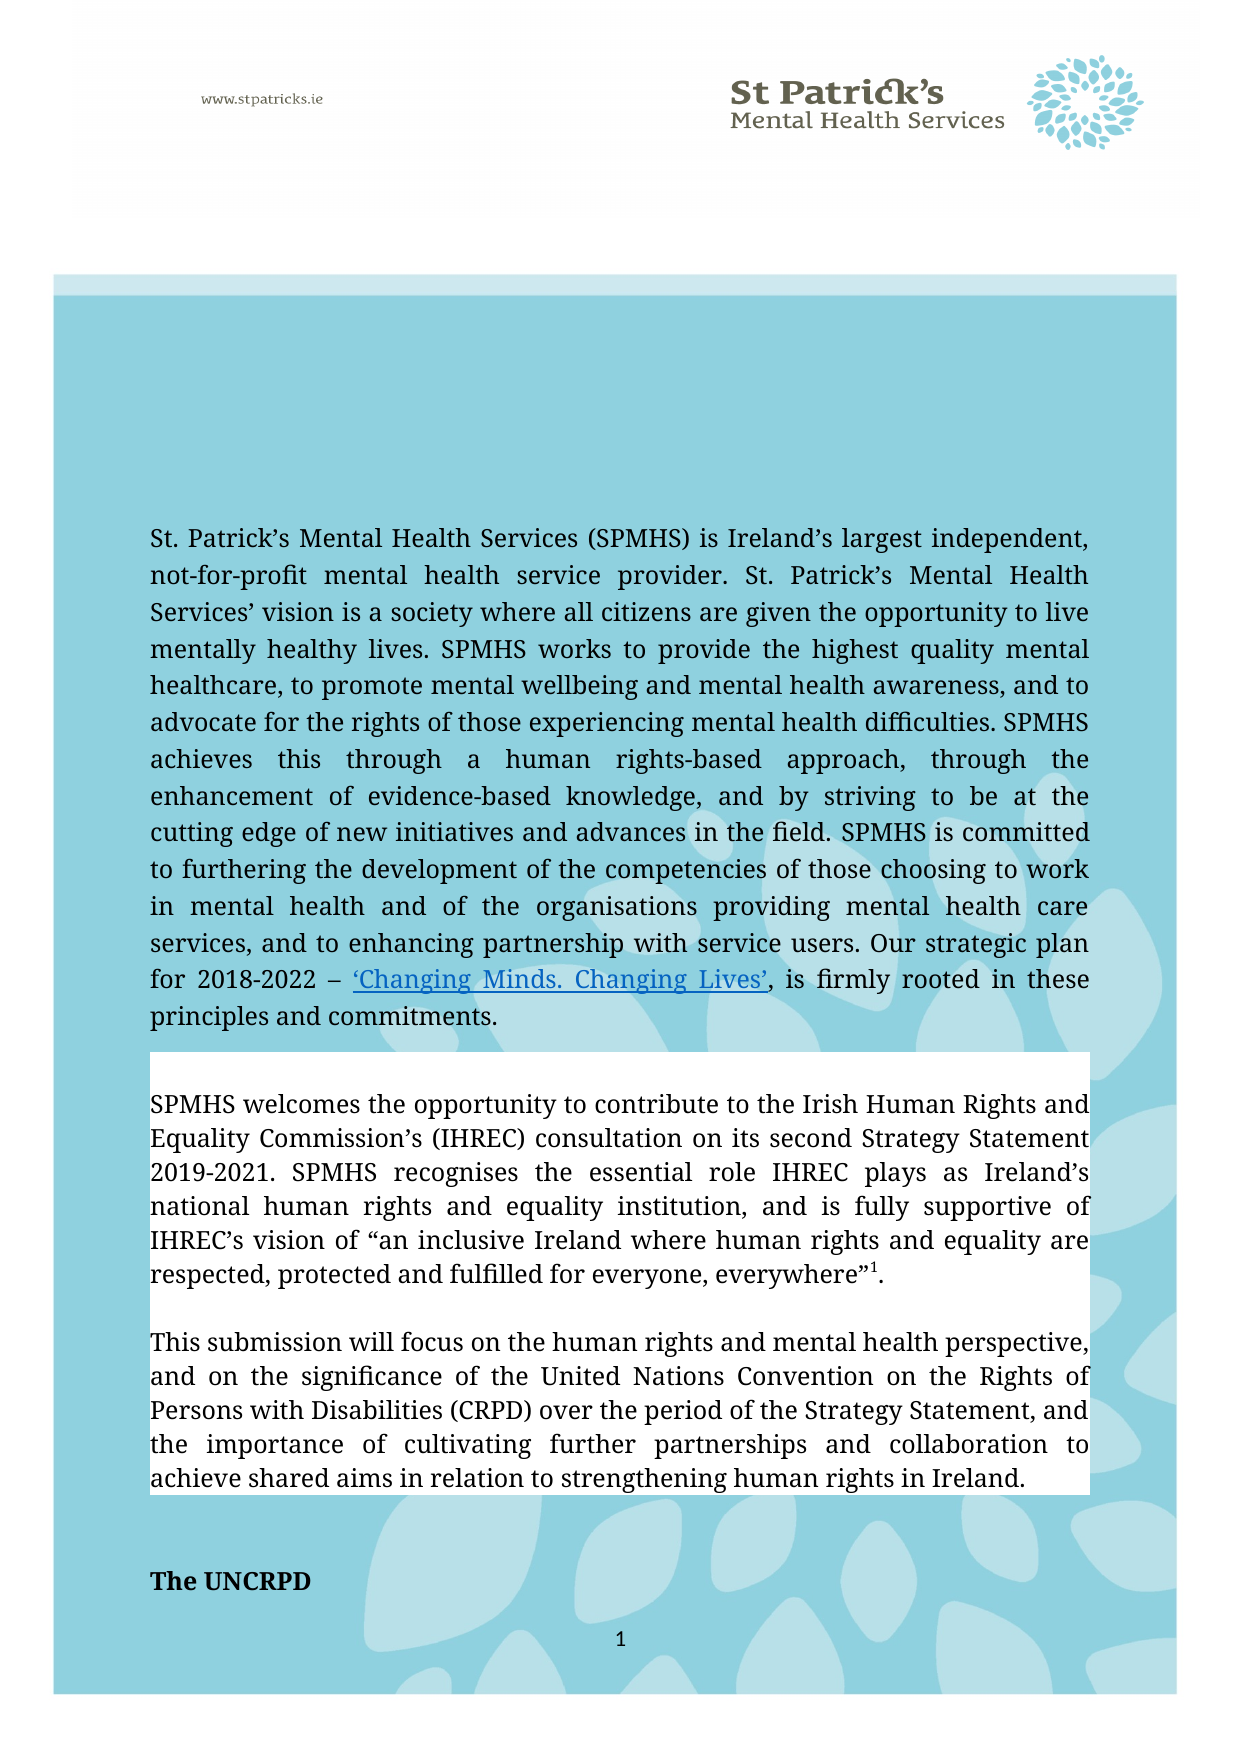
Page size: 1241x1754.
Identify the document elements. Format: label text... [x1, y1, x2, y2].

picture [72, 0, 1200, 218]
picture [0, 268, 1235, 1753]
text The UNCRPD [150, 1563, 1090, 1597]
text St. Patrick’s Mental Health Services (SPMHS) is Ireland’s largest independent, not-for-profit mental health service provider. St. Patrick’s Mental Health Services’ vision is a society where all citizens are given the opportunity to live mentally healthy lives. SPMHS works to provide the highest quality mental healthcare, to promote mental wellbeing and mental health awareness, and to advocate for the rights of those experiencing mental health difficulties. SPMHS achieves this through a human rights-based approach, through the enhancement of evidence-based knowledge, and by striving to be at the cutting edge of new initiatives and advances in the field. SPMHS is committed to furthering the development of the competencies of those choosing to work in mental health and of the organisations providing mental health care services, and to enhancing partnership with service users. Our strategic plan for 2018-2022 – ‘Changing Minds. Changing Lives’, is firmly rooted in these principles and commitments. [150, 521, 1090, 1033]
text This submission will focus on the human rights and mental health perspective, and on the significance of the United Nations Convention on the Rights of Persons with Disabilities (CRPD) over the period of the Strategy Statement, and the importance of cultivating further partnerships and collaboration to achieve shared aims in relation to strengthening human rights in Ireland. [150, 1325, 1090, 1495]
text SPMHS welcomes the opportunity to contribute to the Irish Human Rights and Equality Commission’s (IHREC) consultation on its second Strategy Statement 2019-2021. SPMHS recognises the essential role IHREC plays as Ireland’s national human rights and equality institution, and is fully supportive of IHREC’s vision of “an inclusive Ireland where human rights and equality are respected, protected and fulfilled for everyone, everywhere”. [150, 1086, 1090, 1291]
